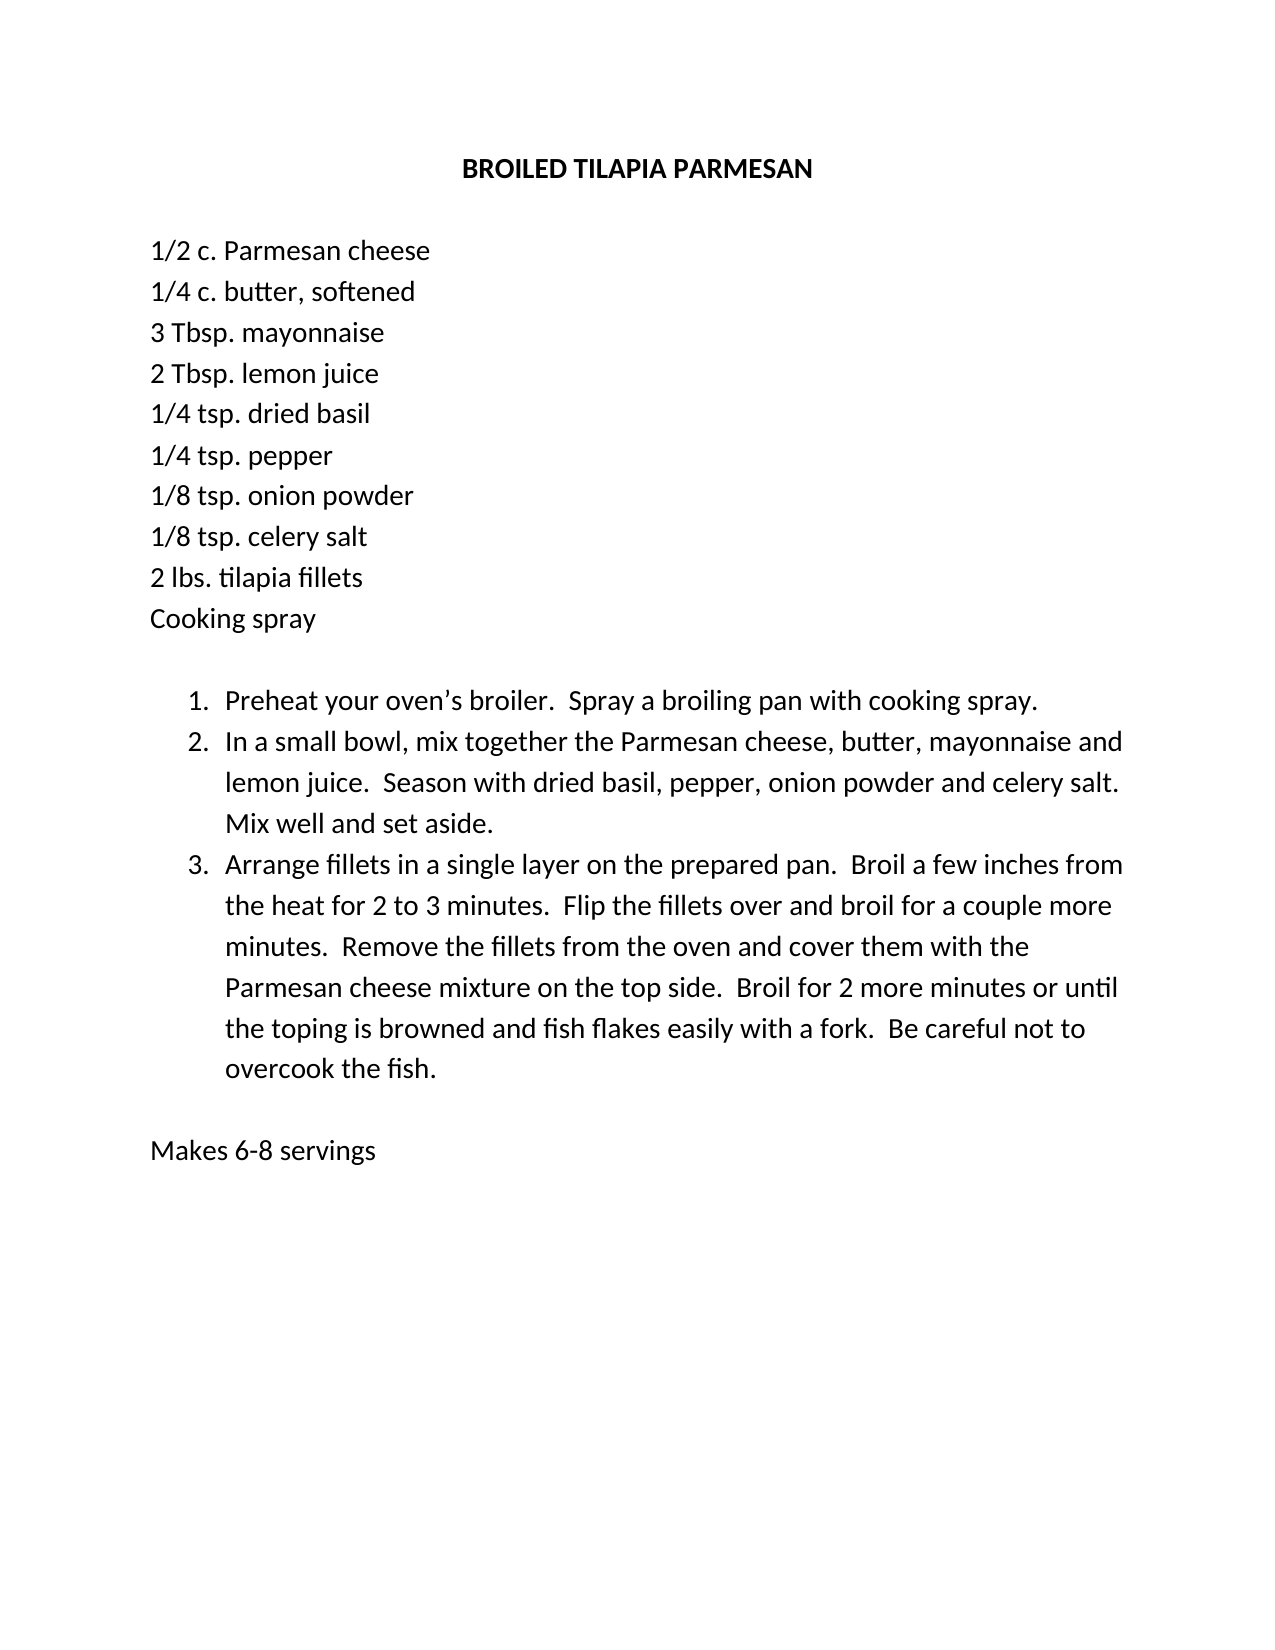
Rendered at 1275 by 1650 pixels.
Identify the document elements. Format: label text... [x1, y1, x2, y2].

text 3 Tbsp. mayonnaise [150, 314, 1125, 349]
text 1/2 c. Parmesan cheese [150, 232, 1125, 267]
list Preheat your oven’s broiler. Spray a broiling pan with cooking spray. [187, 682, 1125, 718]
text Makes 6-8 servings [150, 1132, 1125, 1168]
list Arrange fillets in a single layer on the prepared pan. Broil a few inches from the heat for 2 to 3 minutes. Flip the fillets over and broil for a couple more minutes. Remove the fillets from the oven and cover them with the Parmesan cheese mixture on the top side. Broil for 2 more minutes or until the toping is browned and fish flakes easily with a fork. Be careful not to overcook the fish. [187, 846, 1125, 1086]
text 1/8 tsp. celery salt [150, 518, 1125, 554]
text 1/4 tsp. dried basil [150, 396, 1125, 431]
text 2 lbs. tilapia fillets [150, 559, 1125, 595]
list In a small bowl, mix together the Parmesan cheese, butter, mayonnaise and lemon juice. Season with dried basil, pepper, onion powder and celery salt. Mix well and set aside. [187, 723, 1125, 841]
text 1/8 tsp. onion powder [150, 477, 1125, 513]
text BROILED TILAPIA PARMESAN [150, 150, 1125, 186]
text Cooking spray [150, 600, 1125, 636]
text 2 Tbsp. lemon juice [150, 355, 1125, 390]
text 1/4 c. butter, softened [150, 273, 1125, 308]
text 1/4 tsp. pepper [150, 437, 1125, 472]
